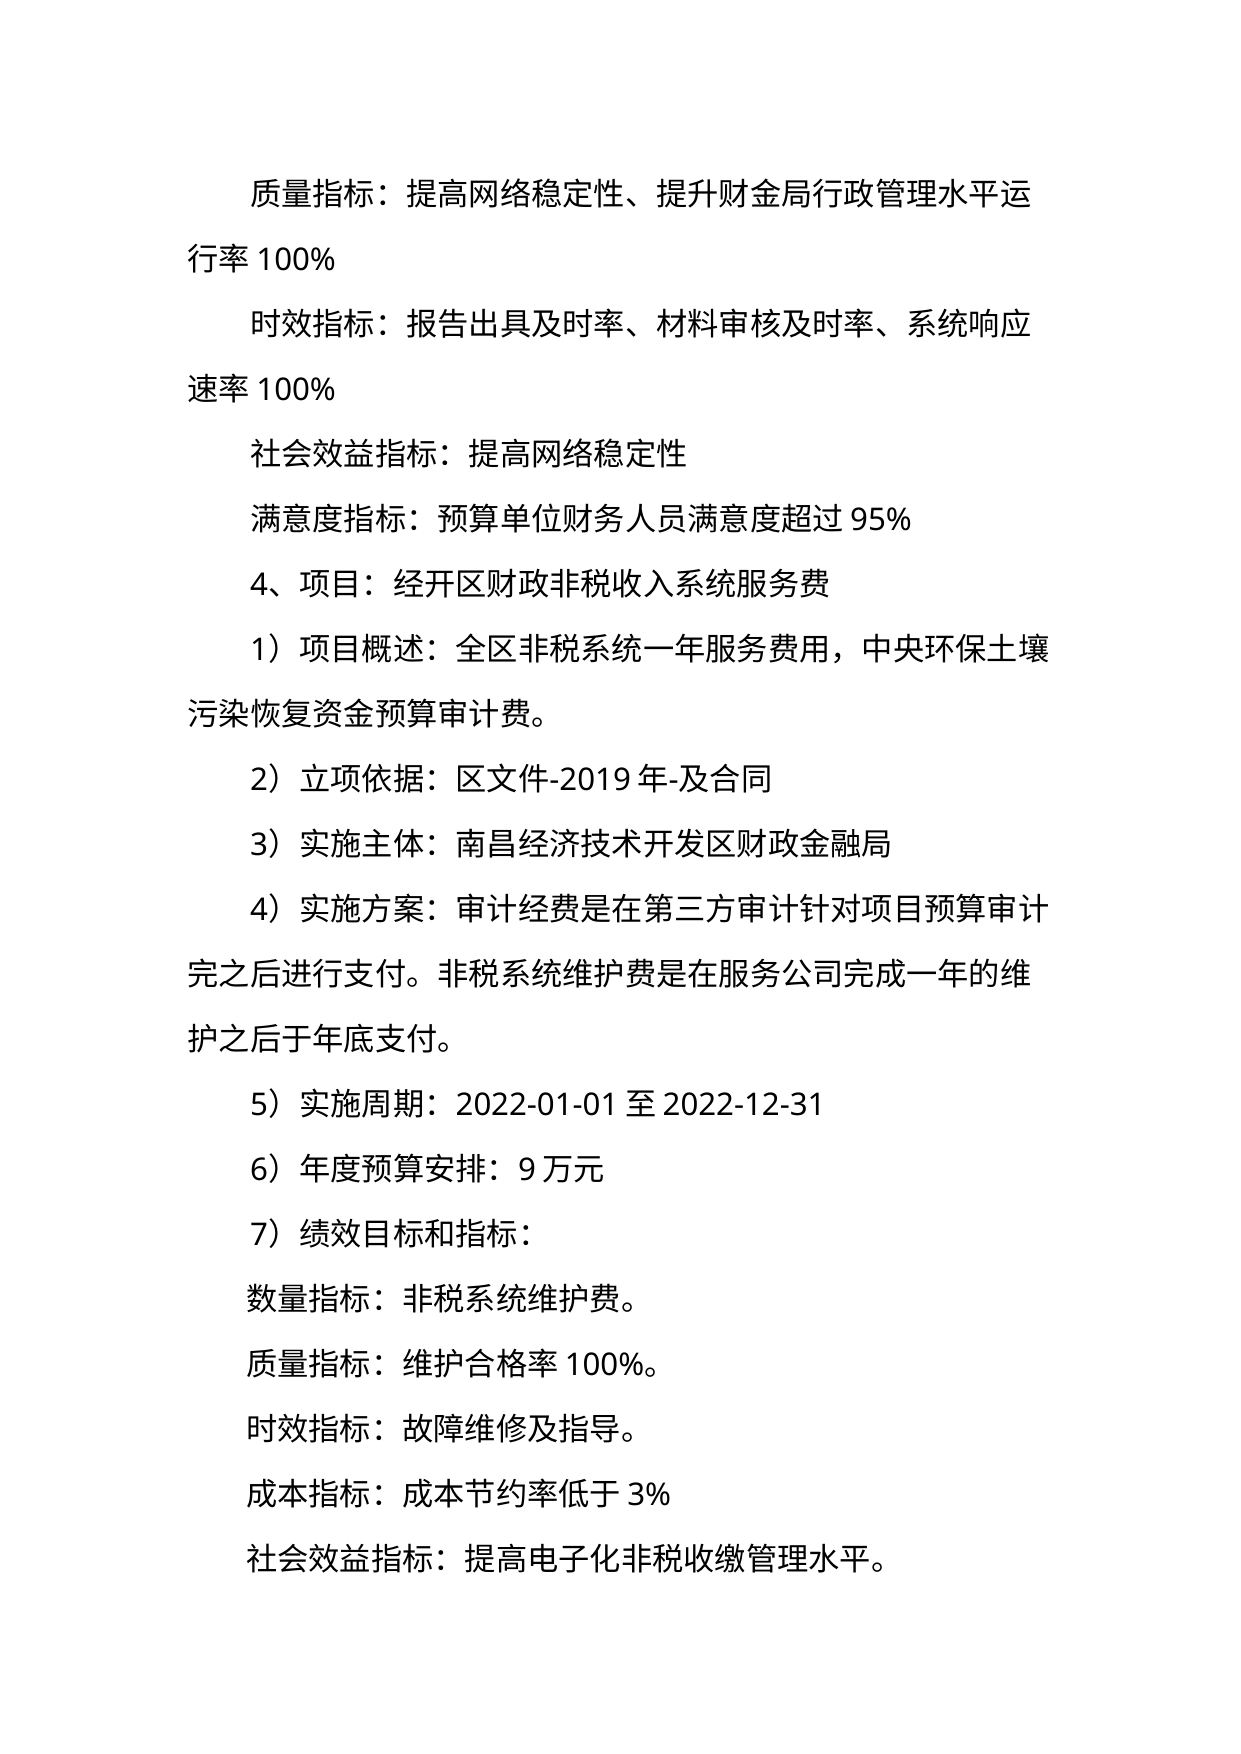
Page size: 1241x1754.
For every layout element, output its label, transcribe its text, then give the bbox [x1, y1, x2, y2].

text 质量指标：提高网络稳定性、提升财金局行政管理水平运行率100% [187, 159, 1053, 289]
text 社会效益指标：提高网络稳定性 [187, 419, 1053, 484]
text 成本指标：成本节约率低于3% [187, 1459, 1053, 1524]
text 时效指标：报告出具及时率、材料审核及时率、系统响应速率100% [187, 289, 1053, 419]
text 时效指标：故障维修及指导。 [187, 1394, 1053, 1459]
text 6）年度预算安排：9万元 [187, 1134, 1053, 1199]
text 7）绩效目标和指标： [187, 1199, 1053, 1264]
text 满意度指标：预算单位财务人员满意度超过95% [187, 484, 1053, 549]
text 质量指标：维护合格率100%。 [187, 1329, 1053, 1394]
text 5）实施周期：2022-01-01至2022-12-31 [187, 1069, 1053, 1134]
text 3）实施主体：南昌经济技术开发区财政金融局 [187, 809, 1053, 874]
text 4）实施方案：审计经费是在第三方审计针对项目预算审计完之后进行支付。非税系统维护费是在服务公司完成一年的维护之后于年底支付。 [187, 874, 1053, 1069]
text 数量指标：非税系统维护费。 [187, 1264, 1053, 1329]
list 项目：经开区财政非税收入系统服务费 [187, 549, 1053, 614]
text 社会效益指标：提高电子化非税收缴管理水平。 [187, 1524, 1053, 1589]
text 2）立项依据：区文件-2019年-及合同 [187, 744, 1053, 809]
text 1）项目概述：全区非税系统一年服务费用，中央环保土壤污染恢复资金预算审计费。 [187, 614, 1053, 744]
